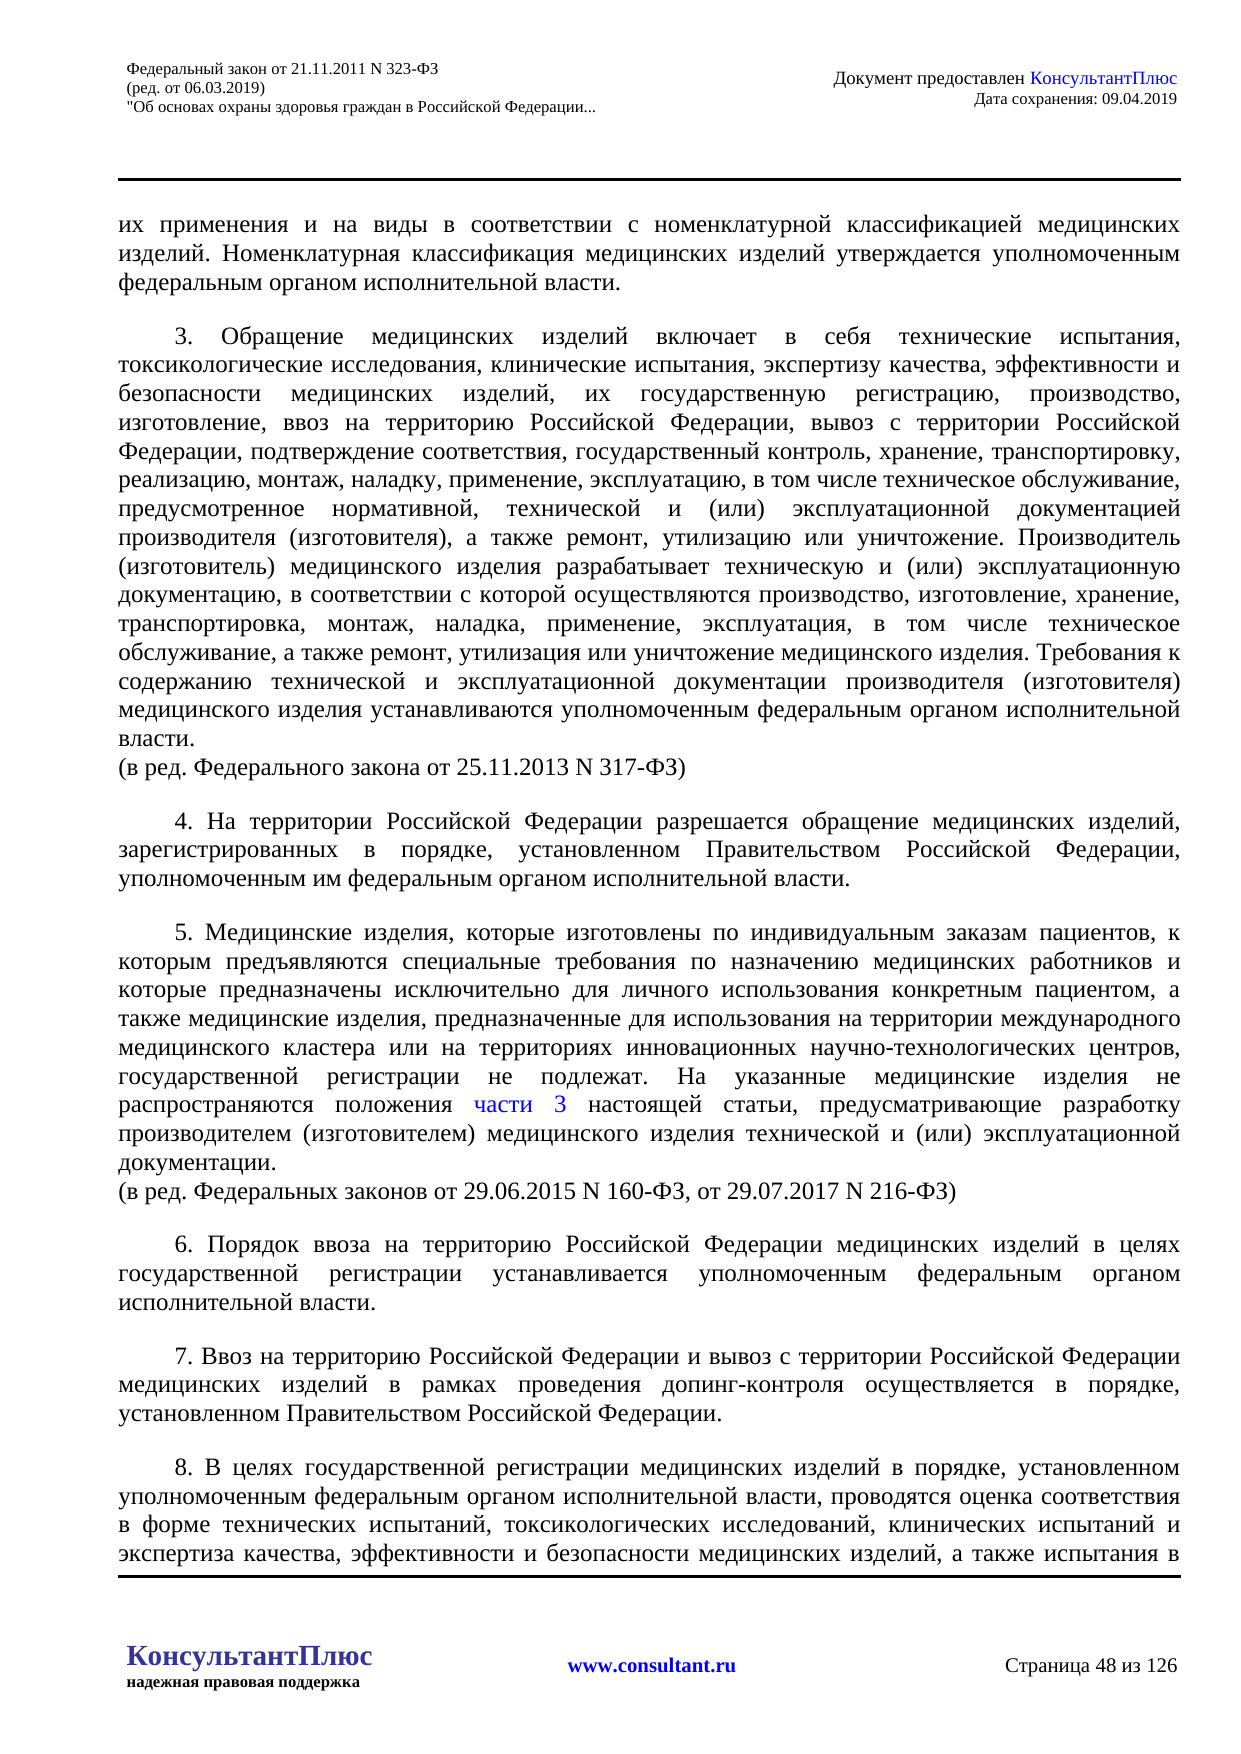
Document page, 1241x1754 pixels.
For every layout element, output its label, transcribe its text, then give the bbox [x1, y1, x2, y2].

text 4. На территории Российской Федерации разрешается обращение медицинских изделий, зарегистрированных в порядке, установленном Правительством Российской Федерации, уполномоченным им федеральным органом исполнительной власти. [118, 806, 1181, 892]
text (в ред. Федеральных законов от 29.06.2015 N 160-ФЗ, от 29.07.2017 N 216-ФЗ) [118, 1176, 1181, 1204]
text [118, 1452, 1181, 1567]
text 6. Порядок ввоза на территорию Российской Федерации медицинских изделий в целях государственной регистрации устанавливается уполномоченным федеральным органом исполнительной власти. [118, 1229, 1181, 1316]
text 7. Ввоз на территорию Российской Федерации и вывоз с территории Российской Федерации медицинских изделий в рамках проведения допинг-контроля осуществляется в порядке, установленном Правительством Российской Федерации. [118, 1341, 1181, 1427]
text 5. Медицинские изделия, которые изготовлены по индивидуальным заказам пациентов, к которым предъявляются специальные требования по назначению медицинских работников и которые предназначены исключительно для личного использования конкретным пациентом, а также медицинские изделия, предназначенные для использования на территории международного медицинского кластера или на территориях инновационных научно-технологических центров, государственной регистрации не подлежат. На указанные медицинские изделия не распространяются положения части 3 настоящей статьи, предусматривающие разработку производителем (изготовителем) медицинского изделия технической и (или) эксплуатационной документации. [118, 917, 1181, 1176]
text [118, 209, 1181, 296]
text (в ред. Федерального закона от 25.11.2013 N 317-ФЗ) [118, 752, 1181, 781]
text 3. Обращение медицинских изделий включает в себя технические испытания, токсикологические исследования, клинические испытания, экспертизу качества, эффективности и безопасности медицинских изделий, их государственную регистрацию, производство, изготовление, ввоз на территорию Российской Федерации, вывоз с территории Российской Федерации, подтверждение соответствия, государственный контроль, хранение, транспортировку, реализацию, монтаж, наладку, применение, эксплуатацию, в том числе техническое обслуживание, предусмотренное нормативной, технической и (или) эксплуатационной документацией производителя (изготовителя), а также ремонт, утилизацию или уничтожение. Производитель (изготовитель) медицинского изделия разрабатывает техническую и (или) эксплуатационную документацию, в соответствии с которой осуществляются производство, изготовление, хранение, транспортировка, монтаж, наладка, применение, эксплуатация, в том числе техническое обслуживание, а также ремонт, утилизация или уничтожение медицинского изделия. Требования к содержанию технической и эксплуатационной документации производителя (изготовителя) медицинского изделия устанавливаются уполномоченным федеральным органом исполнительной власти. [118, 321, 1181, 752]
